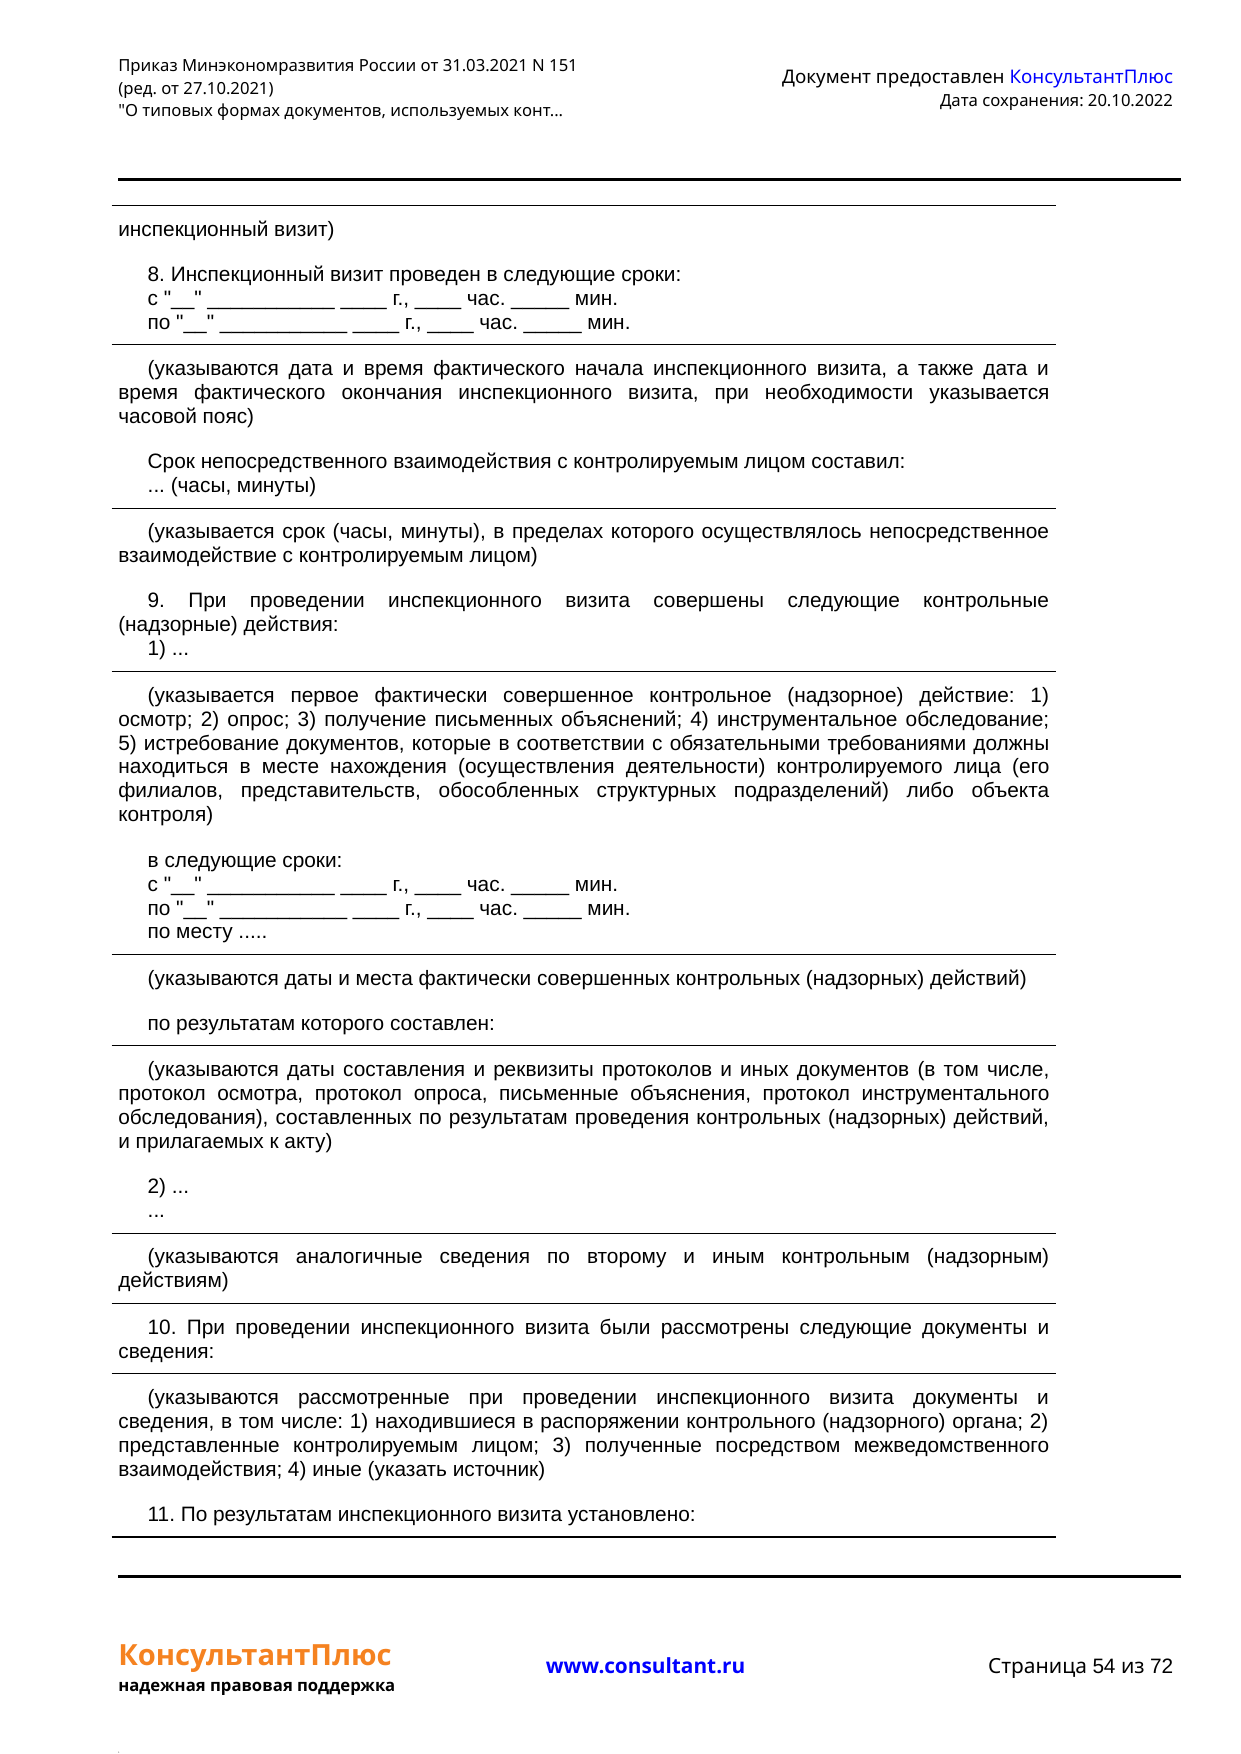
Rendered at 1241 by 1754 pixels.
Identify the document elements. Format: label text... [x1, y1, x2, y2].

table_cell Срок непосредственного взаимодействия с контролируемым лицом составил: ... (часы, минуты) [112, 438, 1056, 507]
table_cell (указывается срок (часы, минуты), в пределах которого осуществлялось непосредственное взаимодействие с контролируемым лицом) [112, 509, 1056, 578]
table_cell 10. При проведении инспекционного визита были рассмотрены следующие документы и сведения: [112, 1304, 1056, 1373]
table_cell (указываются даты и места фактически совершенных контрольных (надзорных) действий) [112, 955, 1056, 1000]
table_cell (указываются дата и время фактического начала инспекционного визита, а также дата и время фактического окончания инспекционного визита, при необходимости указывается часовой пояс) [112, 345, 1056, 438]
table_cell (указываются рассмотренные при проведении инспекционного визита документы и сведения, в том числе: 1) находившиеся в распоряжении контрольного (надзорного) органа; 2) представленные контролируемым лицом; 3) полученные посредством межведомственного взаимодействия; 4) иные (указать источник) [112, 1374, 1056, 1491]
table_cell 11. По результатам инспекционного визита установлено: [112, 1491, 1056, 1536]
table_cell в следующие сроки: с "__" ___________ ____ г., ____ час. _____ мин. по "__" ___________ ____ г., ____ час. _____ мин. по месту ..... [112, 837, 1056, 954]
table_cell (указываются аналогичные сведения по второму и иным контрольным (надзорным) действиям) [112, 1234, 1056, 1303]
table_cell (указывается первое фактически совершенное контрольное (надзорное) действие: 1) осмотр; 2) опрос; 3) получение письменных объяснений; 4) инструментальное обследование; 5) истребование документов, которые в соответствии с обязательными требованиями должны находиться в месте нахождения (осуществления деятельности) контролируемого лица (его филиалов, представительств, обособленных структурных подразделений) либо объекта контроля) [112, 672, 1056, 837]
table_cell по результатам которого составлен: [112, 1000, 1056, 1045]
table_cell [112, 206, 1056, 251]
table_cell 2) ... ... [112, 1164, 1056, 1233]
table_cell (указываются даты составления и реквизиты протоколов и иных документов (в том числе, протокол осмотра, протокол опроса, письменные объяснения, протокол инструментального обследования), составленных по результатам проведения контрольных (надзорных) действий, и прилагаемых к акту) [112, 1046, 1056, 1163]
table_cell 9. При проведении инспекционного визита совершены следующие контрольные (надзорные) действия: 1) ... [112, 578, 1056, 671]
table_cell 8. Инспекционный визит проведен в следующие сроки: с "__" ___________ ____ г., ____ час. _____ мин. по "__" ___________ ____ г., ____ час. _____ мин. [112, 251, 1056, 344]
